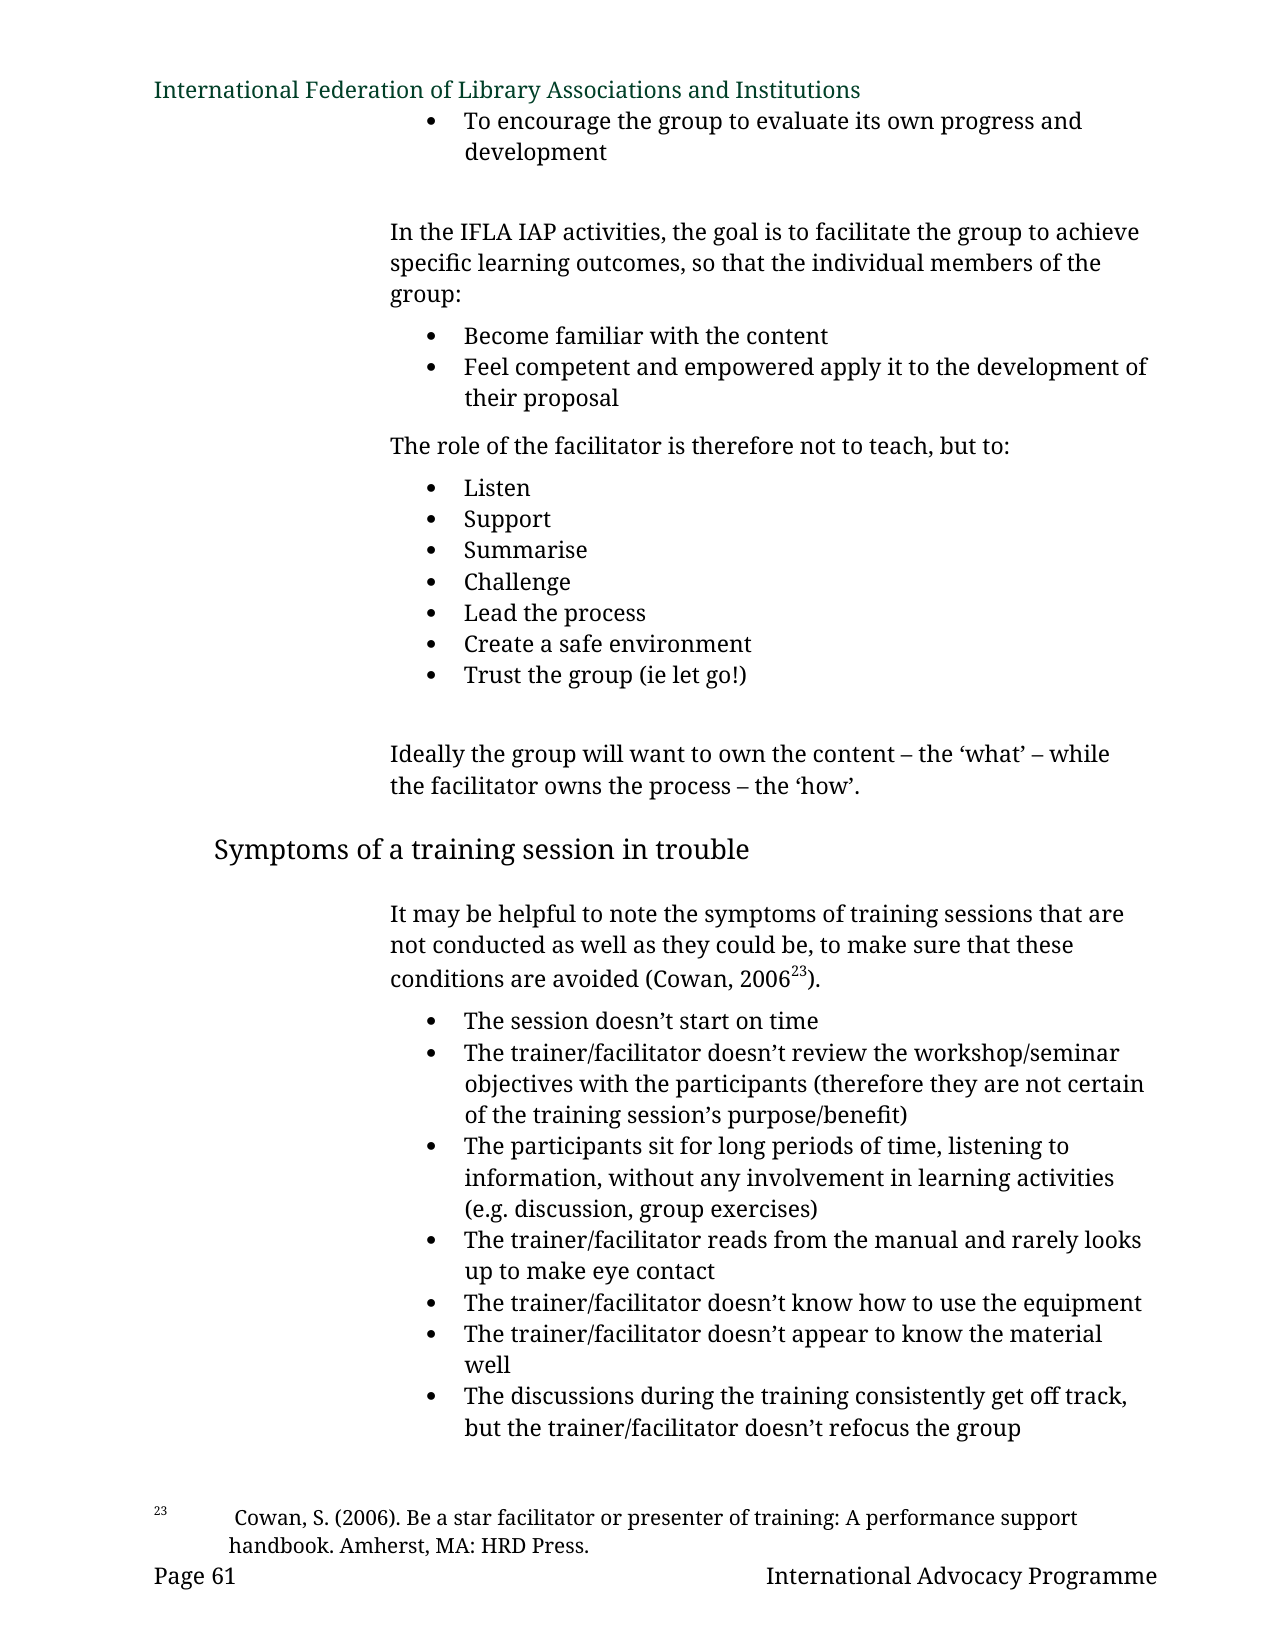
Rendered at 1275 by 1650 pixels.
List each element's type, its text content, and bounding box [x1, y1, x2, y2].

list Challenge [427, 566, 1149, 597]
list Listen [427, 472, 1149, 503]
list Lead the process [427, 597, 1149, 628]
list Support [427, 503, 1149, 534]
list Create a safe environment [427, 628, 1149, 659]
list Summarise [427, 534, 1149, 566]
list The trainer/facilitator doesn’t appear to know the material well [427, 1318, 1149, 1380]
text The role of the facilitator is therefore not to teach, but to: [390, 430, 1149, 461]
list To encourage the group to evaluate its own progress and development [427, 105, 1149, 168]
text It may be helpful to note the symptoms of training sessions that are not conducted as well as they could be, to make sure that these conditions are avoided (Cowan, 2006). [390, 898, 1149, 995]
text In the IFLA IAP activities, the goal is to facilitate the group to achieve specific learning outcomes, so that the individual members of the group: [390, 216, 1149, 309]
list The discussions during the training consistently get off track, but the trainer/facilitator doesn’t refocus the group [427, 1380, 1149, 1443]
list The participants sit for long periods of time, listening to information, without any involvement in learning activities (e.g. discussion, group exercises) [427, 1130, 1149, 1224]
list Feel competent and empowered apply it to the development of their proposal [427, 351, 1149, 413]
text Ideally the group will want to own the content – the ‘what’ – while the facilitator owns the process – the ‘how’. [390, 738, 1149, 801]
list Trust the group (ie let go!) [427, 659, 1149, 691]
list Become familiar with the content [427, 320, 1149, 351]
list The trainer/facilitator doesn’t know how to use the equipment [427, 1286, 1149, 1318]
subtitle Symptoms of a training session in trouble [214, 830, 1149, 867]
list The trainer/facilitator doesn’t review the workshop/seminar objectives with the participants (therefore they are not certain of the training session’s purpose/benefit) [427, 1036, 1149, 1130]
list The trainer/facilitator reads from the manual and rarely looks up to make eye contact [427, 1224, 1149, 1286]
list The session doesn’t start on time [427, 1005, 1149, 1036]
